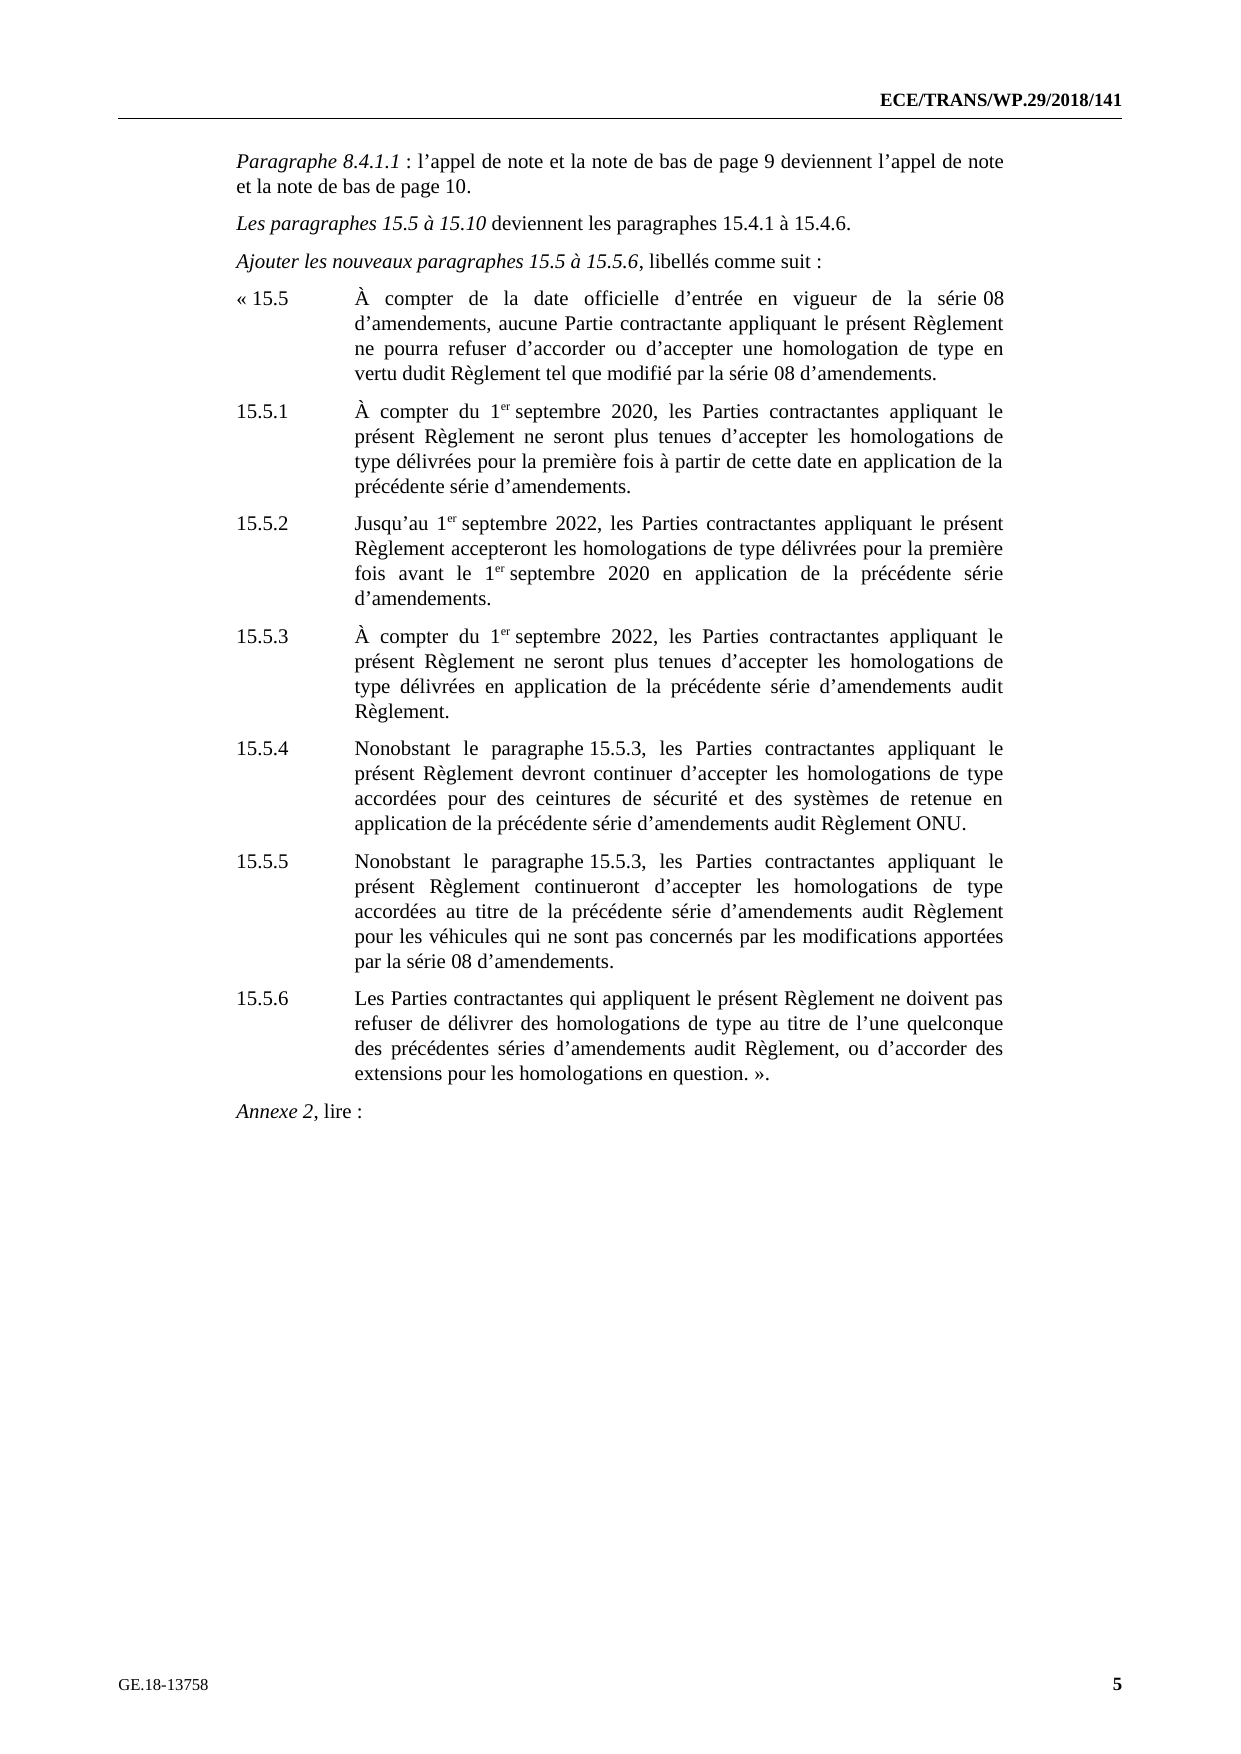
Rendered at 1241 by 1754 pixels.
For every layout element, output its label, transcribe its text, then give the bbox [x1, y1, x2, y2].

text Paragraphe 8.4.1.1 : l’appel de note et la note de bas de page 9 deviennent l’appel de note et la note de bas de page 10. [236, 148, 1004, 198]
text 15.5.5 Nonobstant le paragraphe 15.5.3, les Parties contractantes appliquant le présent Règlement continueront d’accepter les homologations de type accordées au titre de la précédente série d’amendements audit Règlement pour les véhicules qui ne sont pas concernés par les modifications apportées par la série 08 d’amendements. [236, 848, 1004, 973]
text 15.5.3 À compter du 1er septembre 2022, les Parties contractantes appliquant le présent Règlement ne seront plus tenues d’accepter les homologations de type délivrées en application de la précédente série d’amendements audit Règlement. [236, 623, 1004, 723]
text Annexe 2, lire : [236, 1098, 1004, 1123]
text Ajouter les nouveaux paragraphes 15.5 à 15.5.6, libellés comme suit : [236, 248, 1004, 273]
text 15.5.4 Nonobstant le paragraphe 15.5.3, les Parties contractantes appliquant le présent Règlement devront continuer d’accepter les homologations de type accordées pour des ceintures de sécurité et des systèmes de retenue en application de la précédente série d’amendements audit Règlement ONU. [236, 735, 1004, 835]
text « 15.5 À compter de la date officielle d’entrée en vigueur de la série 08 d’amendements, aucune Partie contractante appliquant le présent Règlement ne pourra refuser d’accorder ou d’accepter une homologation de type en vertu dudit Règlement tel que modifié par la série 08 d’amendements. [236, 285, 1004, 385]
text 15.5.2 Jusqu’au 1er septembre 2022, les Parties contractantes appliquant le présent Règlement accepteront les homologations de type délivrées pour la première fois avant le 1er septembre 2020 en application de la précédente série d’amendements. [236, 510, 1004, 610]
text 15.5.6 Les Parties contractantes qui appliquent le présent Règlement ne doivent pas refuser de délivrer des homologations de type au titre de l’une quelconque des précédentes séries d’amendements audit Règlement, ou d’accorder des extensions pour les homologations en question. ». [236, 985, 1004, 1085]
text 15.5.1 À compter du 1er septembre 2020, les Parties contractantes appliquant le présent Règlement ne seront plus tenues d’accepter les homologations de type délivrées pour la première fois à partir de cette date en application de la précédente série d’amendements. [236, 398, 1004, 498]
text Les paragraphes 15.5 à 15.10 deviennent les paragraphes 15.4.1 à 15.4.6. [236, 210, 1004, 235]
